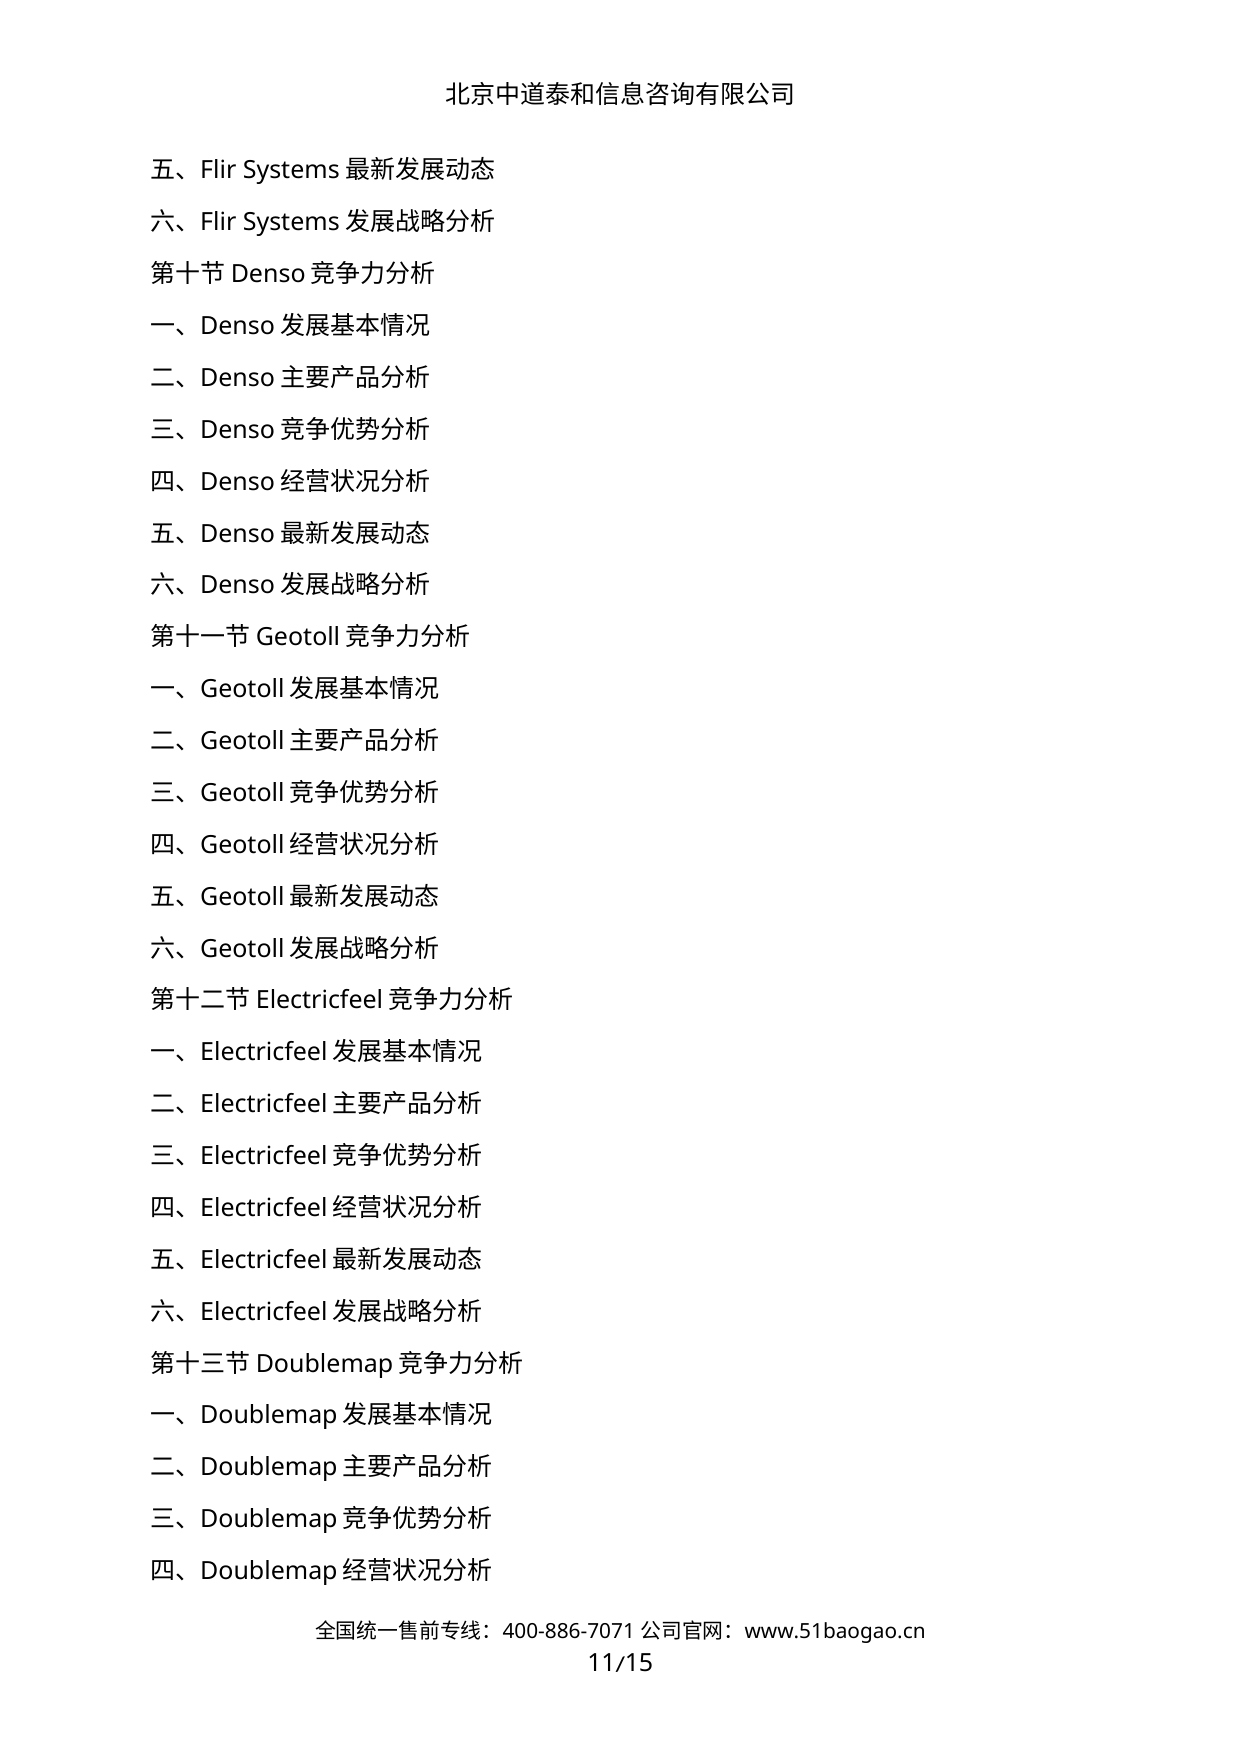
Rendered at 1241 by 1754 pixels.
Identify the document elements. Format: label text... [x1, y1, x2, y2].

text 二、Denso主要产品分析 [150, 357, 1090, 394]
text 第十三节 Doublemap竞争力分析 [150, 1343, 1090, 1379]
text 六、Electricfeel发展战略分析 [150, 1291, 1090, 1327]
text 五、Flir Systems最新发展动态 [150, 150, 1090, 186]
text 二、Geotoll主要产品分析 [150, 721, 1090, 757]
text 六、Flir Systems发展战略分析 [150, 202, 1090, 238]
text 三、Electricfeel竞争优势分析 [150, 1136, 1090, 1172]
text 五、Denso最新发展动态 [150, 513, 1090, 549]
text 四、Denso经营状况分析 [150, 461, 1090, 497]
text 第十二节 Electricfeel竞争力分析 [150, 980, 1090, 1016]
text 四、Geotoll经营状况分析 [150, 824, 1090, 861]
text 第十节 Denso竞争力分析 [150, 254, 1090, 290]
text 二、Electricfeel主要产品分析 [150, 1084, 1090, 1120]
text 五、Geotoll最新发展动态 [150, 876, 1090, 912]
text 一、Denso发展基本情况 [150, 306, 1090, 342]
text 四、Doublemap经营状况分析 [150, 1551, 1090, 1587]
text 二、Doublemap主要产品分析 [150, 1447, 1090, 1483]
text 三、Geotoll竞争优势分析 [150, 772, 1090, 809]
text 五、Electricfeel最新发展动态 [150, 1239, 1090, 1276]
text 六、Geotoll发展战略分析 [150, 928, 1090, 964]
text 四、Electricfeel经营状况分析 [150, 1187, 1090, 1224]
text 六、Denso发展战略分析 [150, 565, 1090, 601]
text 三、Denso竞争优势分析 [150, 409, 1090, 446]
text 一、Geotoll发展基本情况 [150, 669, 1090, 705]
text 一、Doublemap发展基本情况 [150, 1395, 1090, 1431]
text 第十一节 Geotoll竞争力分析 [150, 617, 1090, 653]
text 三、Doublemap竞争优势分析 [150, 1499, 1090, 1535]
text 一、Electricfeel发展基本情况 [150, 1032, 1090, 1068]
